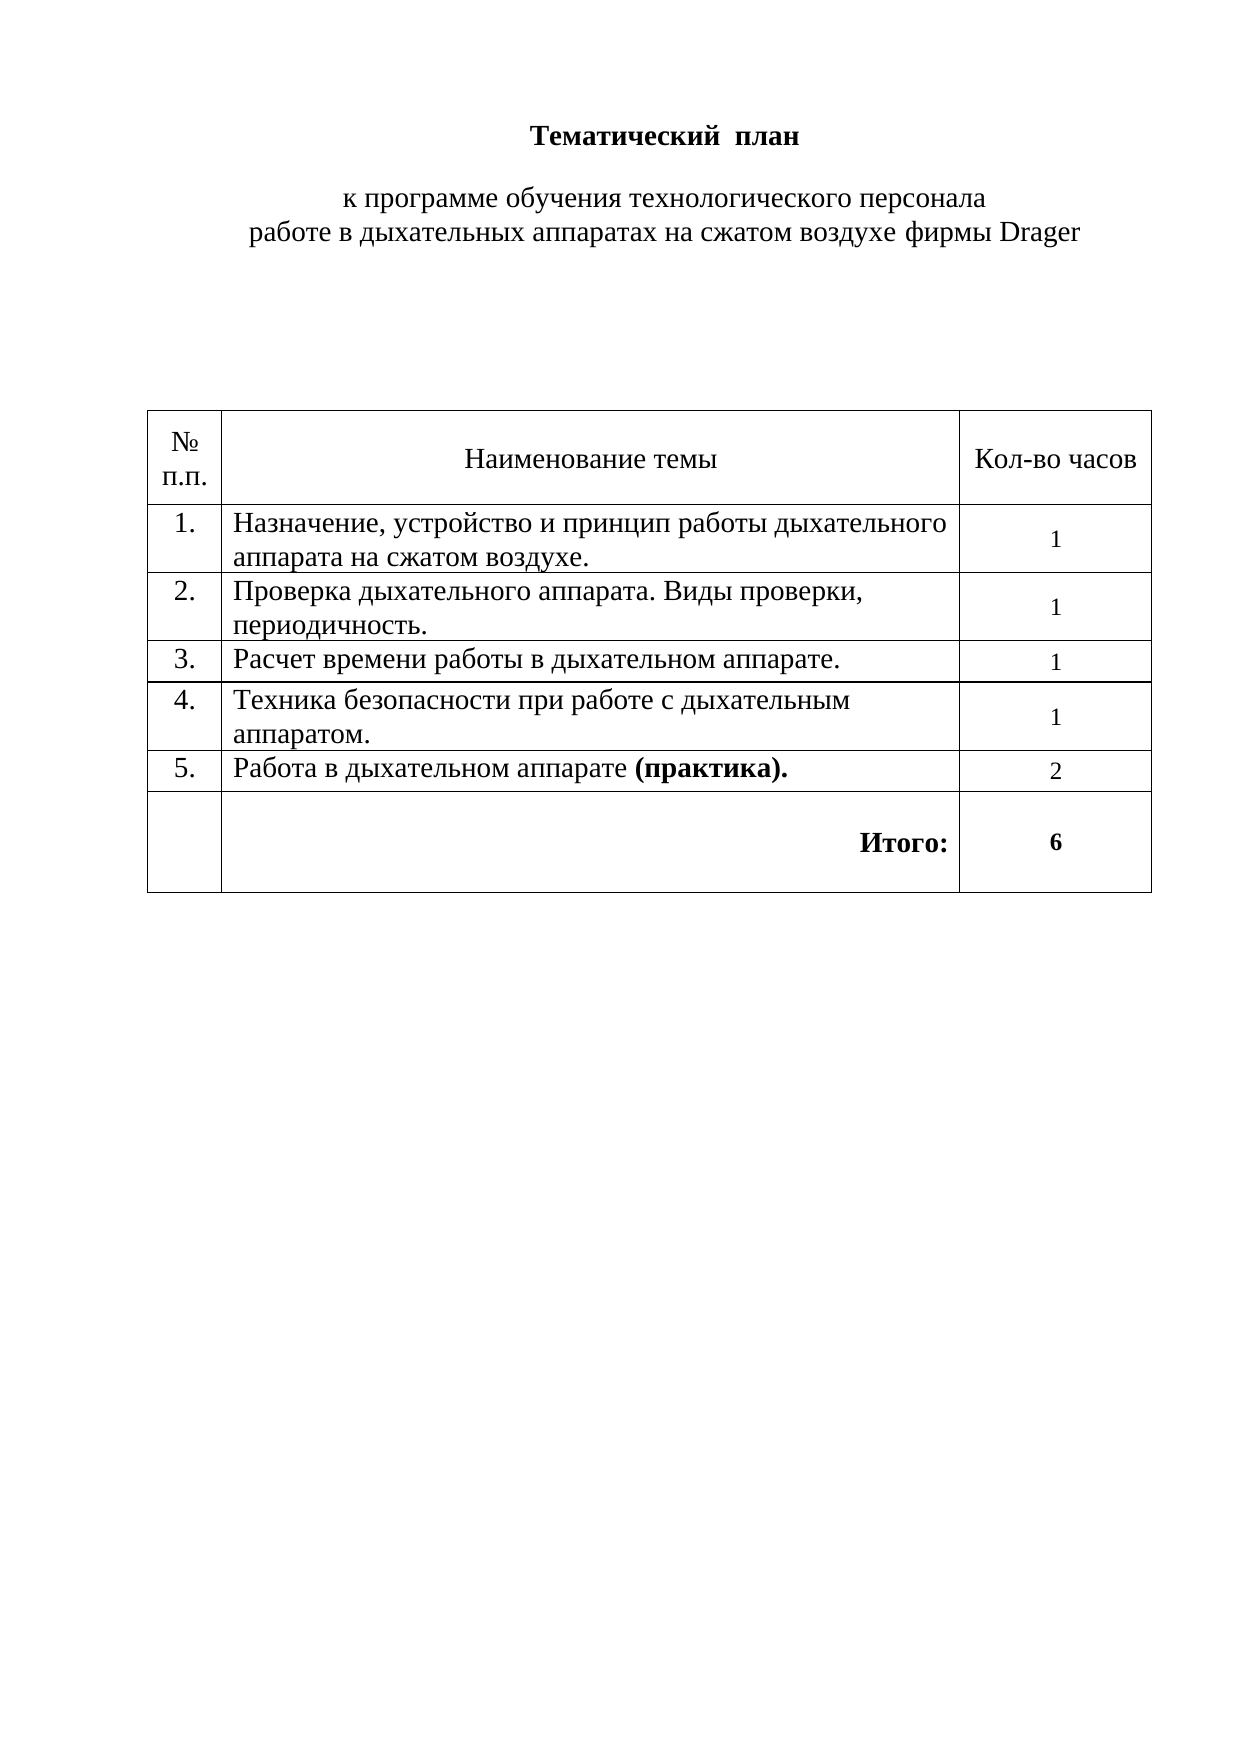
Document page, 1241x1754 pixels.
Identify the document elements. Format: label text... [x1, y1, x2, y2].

table_cell Техника безопасности при работе с дыхательным аппаратом. [222, 683, 959, 749]
table_cell Проверка дыхательного аппарата. Виды проверки, периодичность. [222, 573, 959, 640]
text работе в дыхательных аппаратах на сжатом воздухе фирмы Drager [177, 214, 1152, 247]
table_cell Итого: [222, 792, 959, 892]
text к программе обучения технологического персонала [177, 180, 1152, 214]
table_cell 3. [148, 641, 221, 681]
table_cell Работа в дыхательном аппарате (практика). [222, 751, 959, 791]
table_cell 1 [960, 573, 1151, 640]
table_cell 1 [960, 505, 1151, 572]
table_cell 2 [960, 751, 1151, 791]
table_cell 1 [960, 683, 1151, 749]
table_header № п.п. [148, 411, 221, 504]
table_header Наименование темы [222, 411, 959, 504]
table_cell 6 [960, 792, 1151, 892]
table_cell 4. [148, 683, 221, 749]
subtitle Тематический план [177, 118, 1152, 152]
table_cell Назначение, устройство и принцип работы дыхательного аппарата на сжатом воздухе. [222, 505, 959, 572]
table_cell Расчет времени работы в дыхательном аппарате. [222, 641, 959, 681]
table_header Кол-во часов [960, 411, 1151, 504]
table_cell 1 [960, 641, 1151, 681]
table_cell 1. [148, 505, 221, 572]
table_cell 2. [148, 573, 221, 640]
table_cell [148, 792, 221, 892]
table_cell 5. [148, 751, 221, 791]
